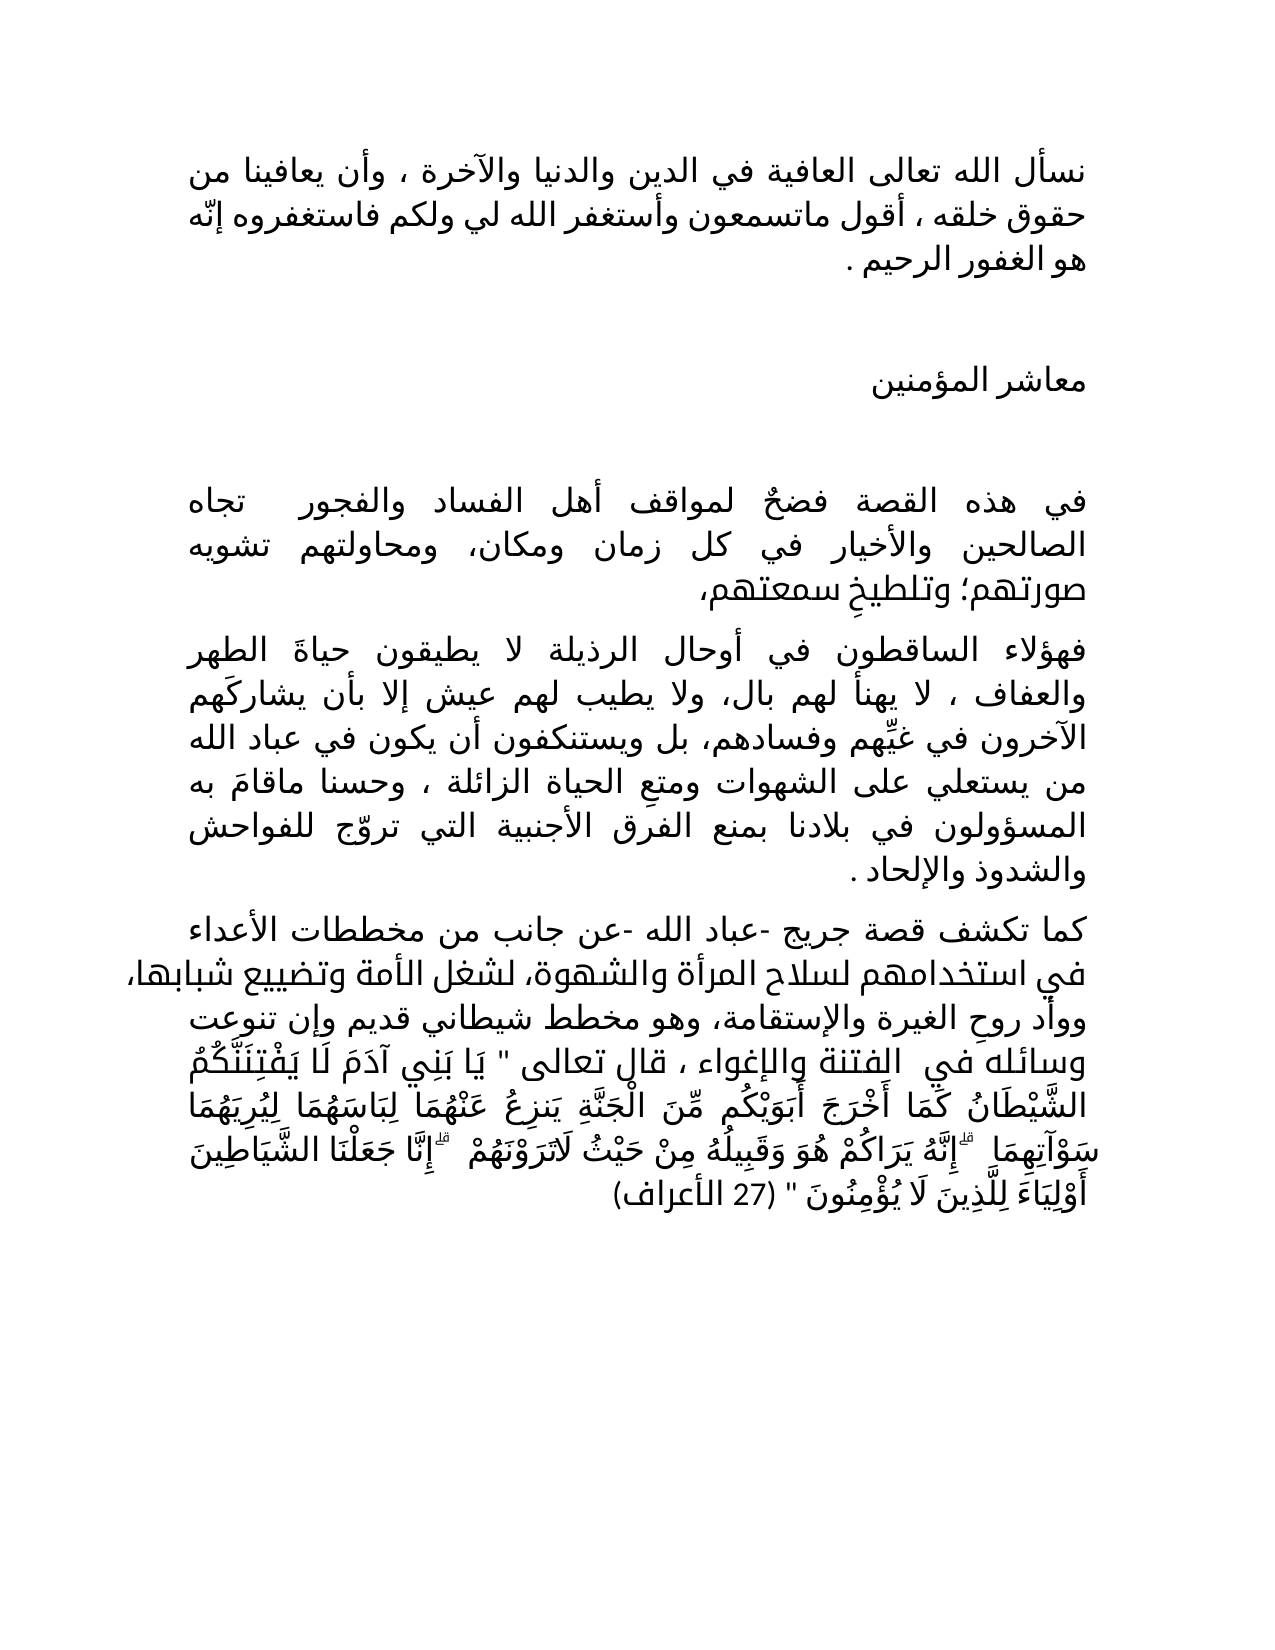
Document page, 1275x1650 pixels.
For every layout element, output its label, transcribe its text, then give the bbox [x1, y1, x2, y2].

text في هذه القصة فضحٌ لمواقف أهل الفساد والفجور تجاه الصالحين والأخيار في كل زمان ومكان، ومحاولتهم تشويه صورتهم؛ وتلطيخِ سمعتهم، [187, 480, 1087, 609]
text فهؤلاء الساقطون في أوحال الرذيلة لا يطيقون حياةَ الطهر والعفاف ، لا يهنأ لهم بال، ولا يطيب لهم عيش إلا بأن يشاركَهم الآخرون في غيِّهم وفسادهم، بل ويستنكفون أن يكون في عباد الله من يستعلي على الشهوات ومتعِ الحياة الزائلة ، وحسنا ماقامَ به المسؤولون في بلادنا بمنع الفرق الأجنبية التي تروّج للفواحش والشدوذ والإلحاد . [187, 629, 1087, 889]
text كما تكشف قصة جريج -عباد الله -عن جانب من مخططات الأعداء في استخدامهم لسلاح المرأة والشهوة، لشغل الأمة وتضييع شبابها، ووأد روحِ الغيرة والإستقامة، وهو مخطط شيطاني قديم وإن تنوعت وسائله في الفتنة والإغواء ، قال تعالى " يَا بَنِي آدَمَ لَا يَفْتِنَنَّكُمُ الشَّيْطَانُ كَمَا أَخْرَجَ أَبَوَيْكُم مِّنَ الْجَنَّةِ يَنزِعُ عَنْهُمَا لِبَاسَهُمَا لِيُرِيَهُمَا سَوْآتِهِمَا ۗ إِنَّهُ يَرَاكُمْ هُوَ وَقَبِيلُهُ مِنْ حَيْثُ لَا تَرَوْنَهُمْ ۗ إِنَّا جَعَلْنَا الشَّيَاطِينَ أَوْلِيَاءَ لِلَّذِينَ لَا يُؤْمِنُونَ " (27 الأعراف) [187, 909, 1087, 1214]
text معاشر المؤمنين [187, 359, 1087, 400]
text نسأل الله تعالى العافية في الدين والدنيا والآخرة ، وأن يعافينا من حقوق خلقه ، أقول ماتسمعون وأستغفر الله لي ولكم فاستغفروه إنّه هو الغفور الرحيم . [187, 150, 1087, 279]
